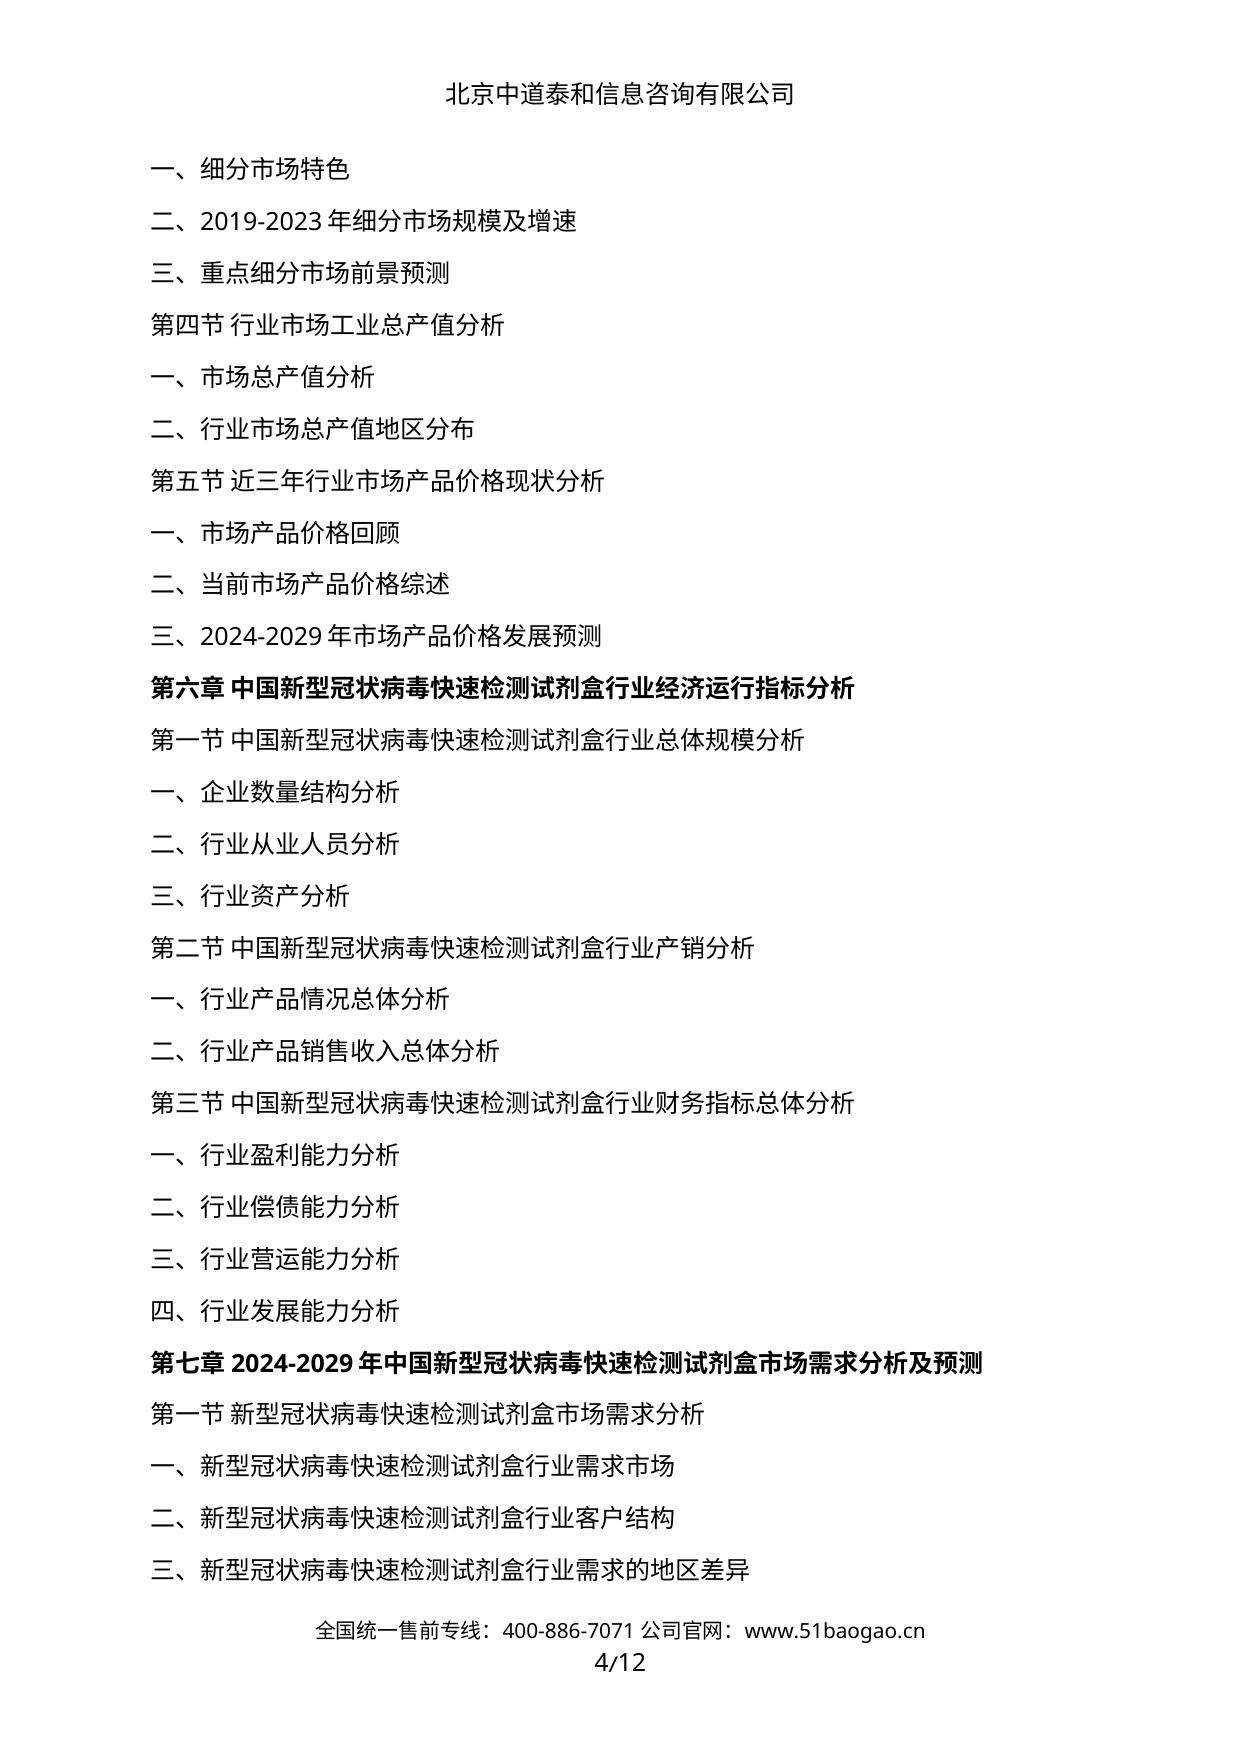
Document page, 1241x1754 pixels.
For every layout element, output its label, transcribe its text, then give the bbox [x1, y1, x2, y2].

text 三、重点细分市场前景预测 [150, 254, 1090, 290]
text 一、新型冠状病毒快速检测试剂盒行业需求市场 [150, 1447, 1090, 1483]
text 一、行业盈利能力分析 [150, 1136, 1090, 1172]
text 二、行业产品销售收入总体分析 [150, 1032, 1090, 1068]
text 三、新型冠状病毒快速检测试剂盒行业需求的地区差异 [150, 1551, 1090, 1587]
text 第一节 新型冠状病毒快速检测试剂盒市场需求分析 [150, 1395, 1090, 1431]
text 一、市场总产值分析 [150, 357, 1090, 394]
text 二、行业从业人员分析 [150, 824, 1090, 861]
text 三、行业营运能力分析 [150, 1239, 1090, 1276]
text 二、2019-2023年细分市场规模及增速 [150, 202, 1090, 238]
text 二、新型冠状病毒快速检测试剂盒行业客户结构 [150, 1499, 1090, 1535]
text 第三节 中国新型冠状病毒快速检测试剂盒行业财务指标总体分析 [150, 1084, 1090, 1120]
text 三、2024-2029年市场产品价格发展预测 [150, 617, 1090, 653]
text 一、企业数量结构分析 [150, 772, 1090, 809]
text 二、行业偿债能力分析 [150, 1187, 1090, 1224]
text 第五节 近三年行业市场产品价格现状分析 [150, 461, 1090, 497]
text 二、当前市场产品价格综述 [150, 565, 1090, 601]
text 三、行业资产分析 [150, 876, 1090, 912]
text 一、行业产品情况总体分析 [150, 980, 1090, 1016]
text 第七章 2024-2029年中国新型冠状病毒快速检测试剂盒市场需求分析及预测 [150, 1343, 1090, 1379]
text 一、细分市场特色 [150, 150, 1090, 186]
text 四、行业发展能力分析 [150, 1291, 1090, 1327]
text 第四节 行业市场工业总产值分析 [150, 306, 1090, 342]
text 第二节 中国新型冠状病毒快速检测试剂盒行业产销分析 [150, 928, 1090, 964]
text 第六章 中国新型冠状病毒快速检测试剂盒行业经济运行指标分析 [150, 669, 1090, 705]
text 一、市场产品价格回顾 [150, 513, 1090, 549]
text 第一节 中国新型冠状病毒快速检测试剂盒行业总体规模分析 [150, 721, 1090, 757]
text 二、行业市场总产值地区分布 [150, 409, 1090, 446]
